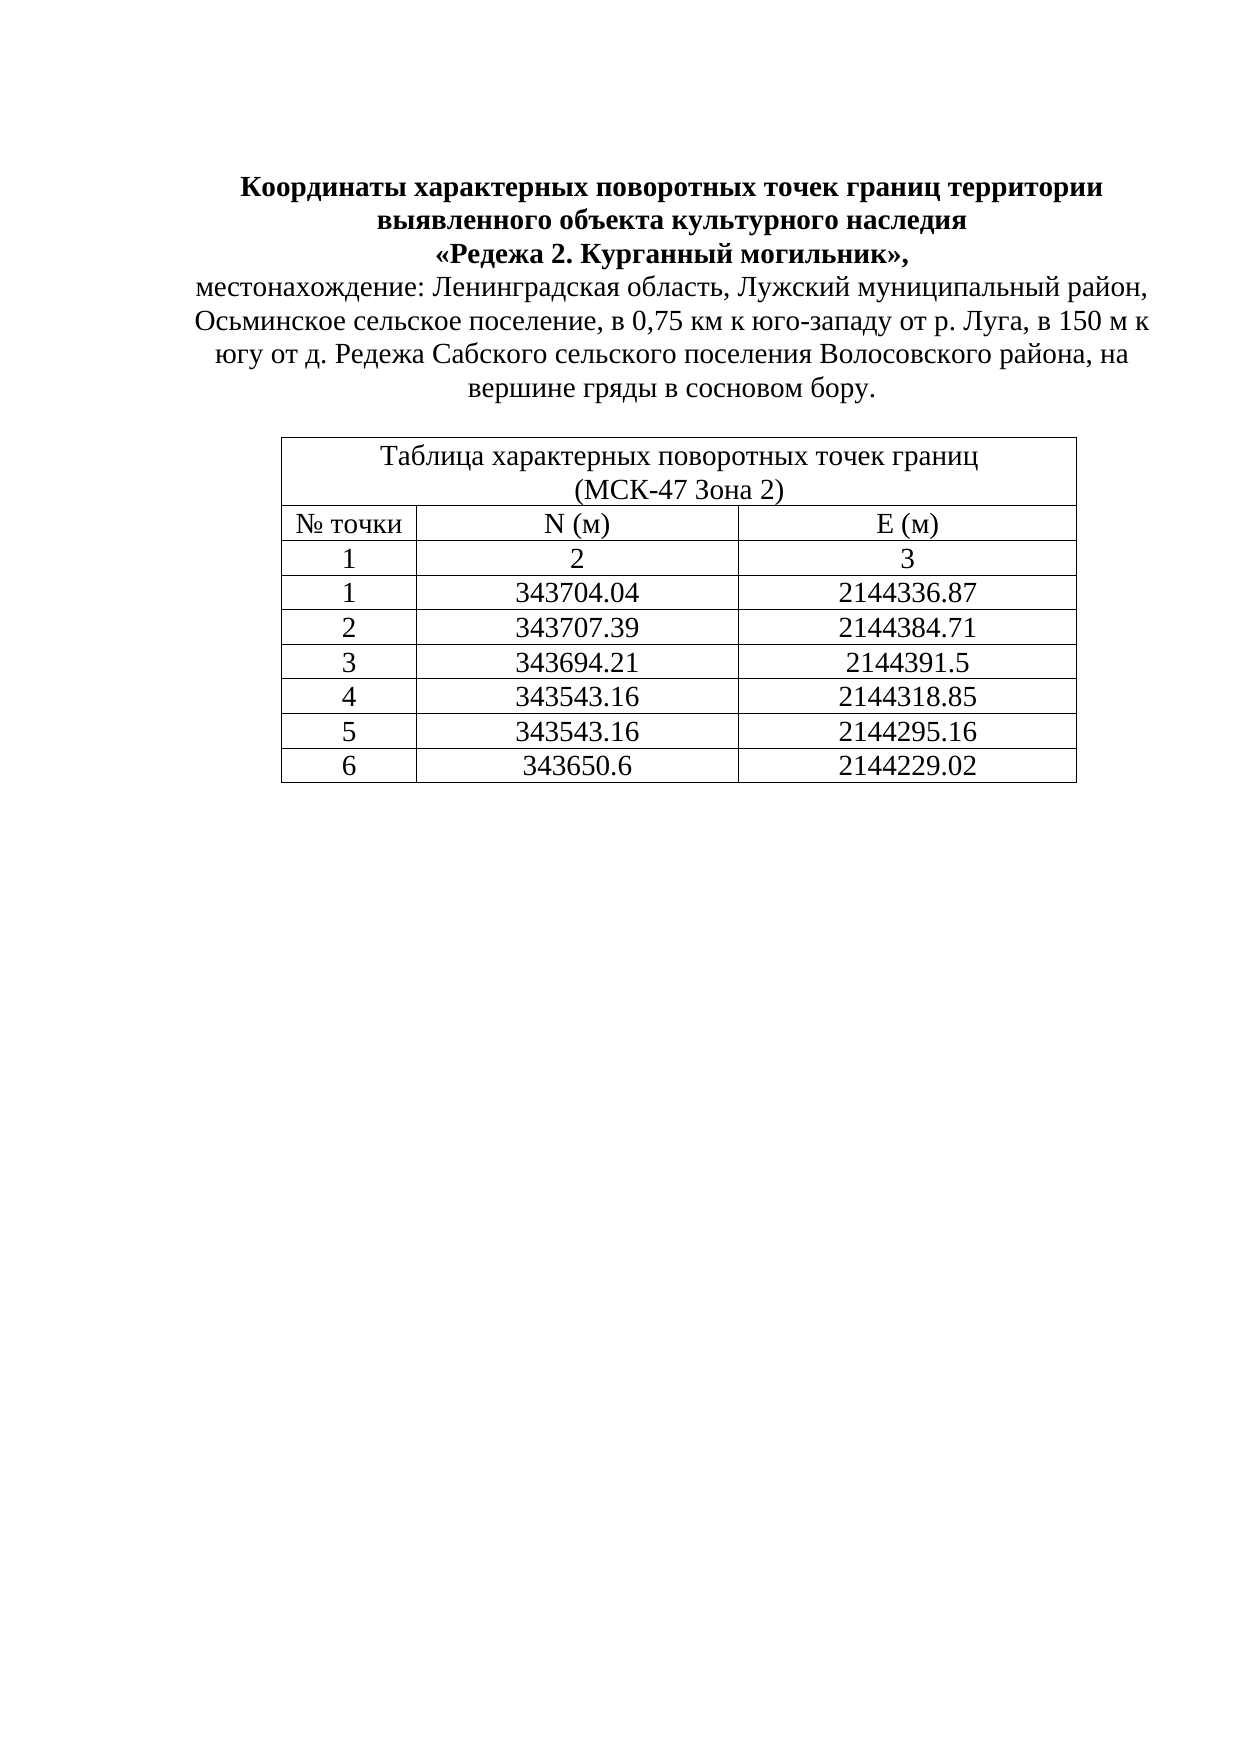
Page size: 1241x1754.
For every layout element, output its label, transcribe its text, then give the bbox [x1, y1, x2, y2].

text Координаты характерных поворотных точек границ территории выявленного объекта культурного наследия «Редежа 2. Курганный могильник», [177, 169, 1167, 269]
table_cell E (м) [739, 506, 1076, 540]
table_cell 2144229.02 [739, 749, 1076, 782]
table_cell 343704.04 [417, 576, 738, 609]
table_cell 6 [282, 749, 416, 782]
table_cell 2144336.87 [739, 576, 1076, 609]
table_cell 2144384.71 [739, 610, 1076, 644]
table_cell 2144318.85 [739, 679, 1076, 713]
table_cell 3 [739, 541, 1076, 574]
table_cell 343543.16 [417, 714, 738, 747]
text местонахождение: Ленинградская область, Лужский муниципальный район, Осьминское сельское поселение, в 0,75 км к юго-западу от р. Луга, в 150 м к югу от д. Редежа Сабского сельского поселения Волосовского района, на вершине гряды в сосновом бору. [177, 269, 1167, 404]
table_cell 343543.16 [417, 679, 738, 713]
table_cell № точки [282, 506, 416, 540]
table_header Таблица характерных поворотных точек границ (МСК-47 Зона 2) [282, 438, 1076, 505]
table_cell 343694.21 [417, 645, 738, 678]
table_cell 2 [282, 610, 416, 644]
table_cell 1 [282, 541, 416, 574]
table_cell 5 [282, 714, 416, 747]
table_cell 343650.6 [417, 749, 738, 782]
table_cell 2144295.16 [739, 714, 1076, 747]
table_cell 4 [282, 679, 416, 713]
table_cell 2 [417, 541, 738, 574]
table_cell 3 [282, 645, 416, 678]
table_cell 343707.39 [417, 610, 738, 644]
table_cell 1 [282, 576, 416, 609]
table_cell 2144391.5 [739, 645, 1076, 678]
table_cell N (м) [417, 506, 738, 540]
